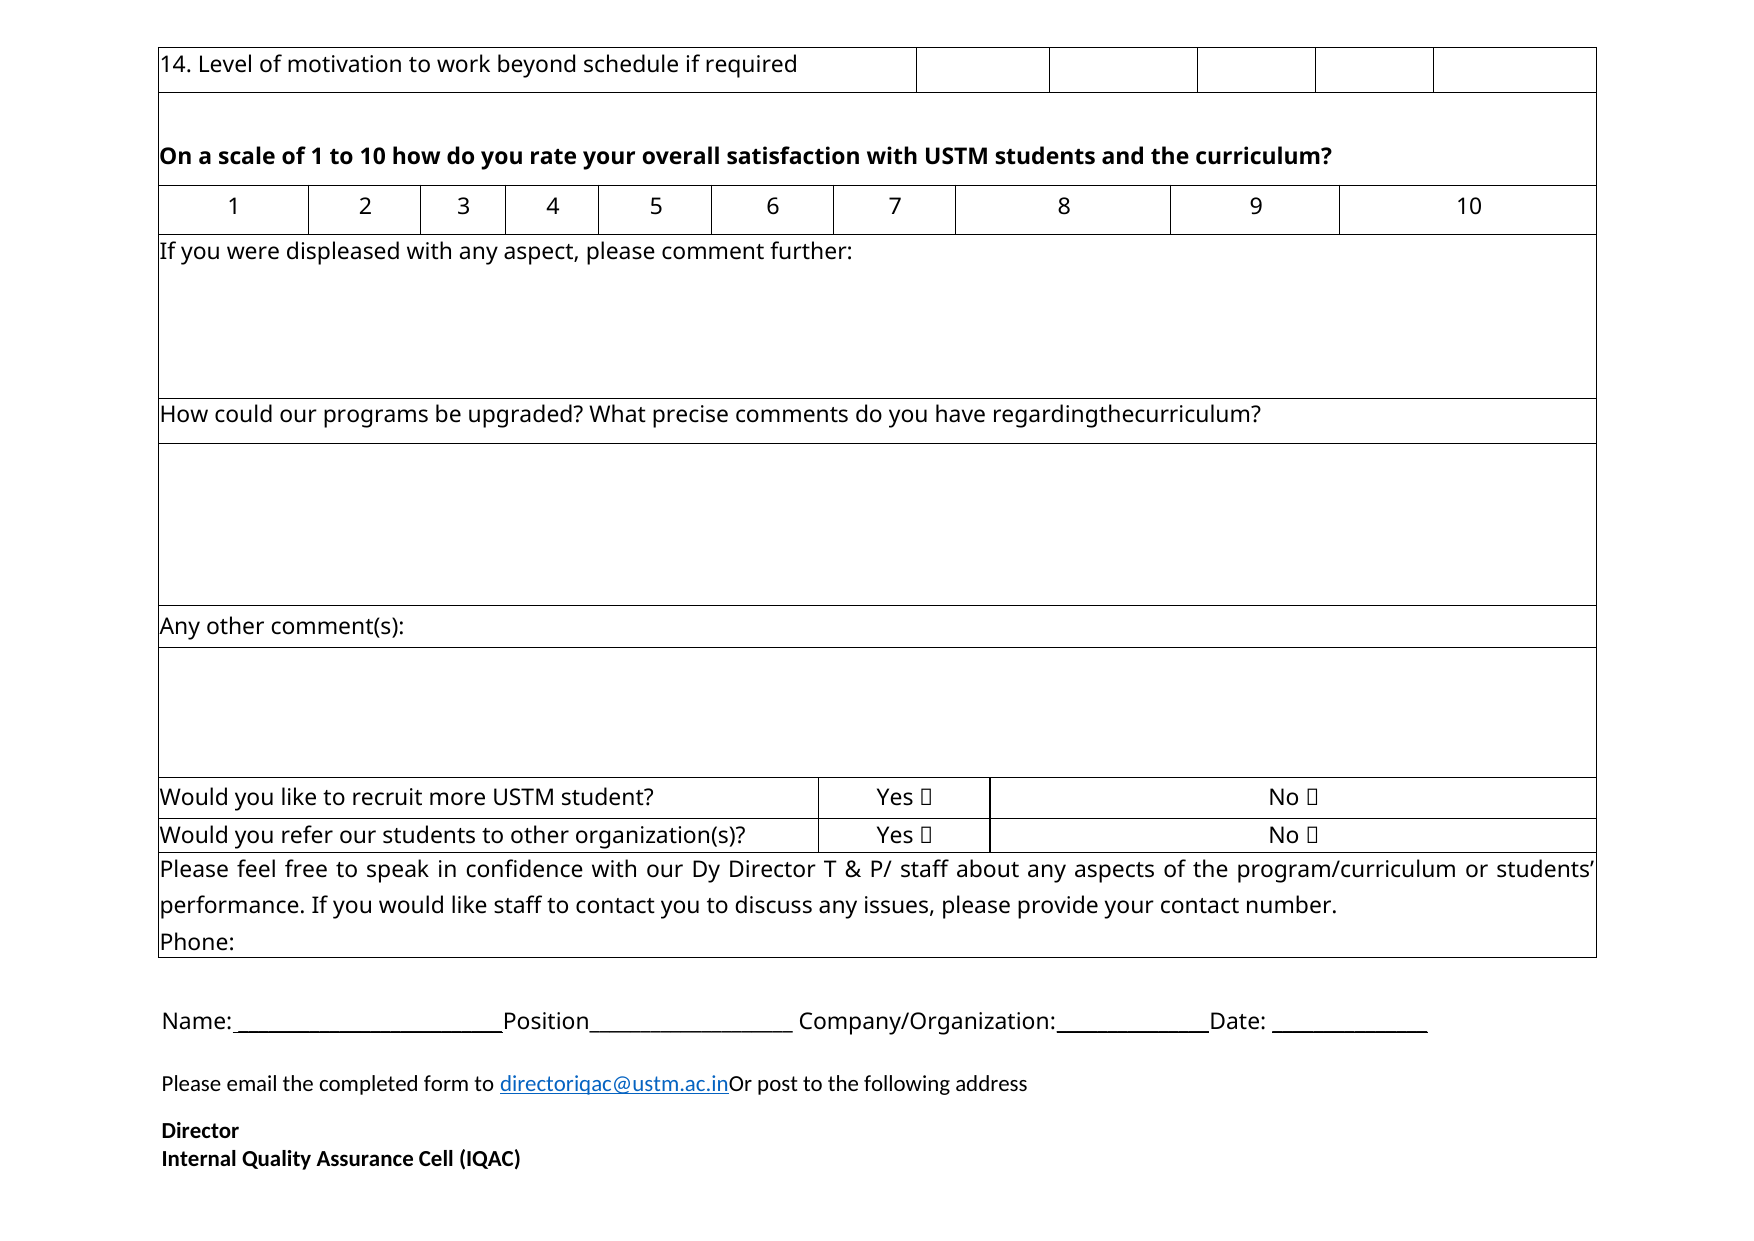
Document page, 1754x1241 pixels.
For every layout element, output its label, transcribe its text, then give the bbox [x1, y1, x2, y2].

table_cell Any other comment(s): [159, 606, 1596, 647]
table_cell [159, 648, 1596, 777]
table_cell On a scale of 1 to 10 how do you rate your overall satisfaction with USTM students and the curriculum? [159, 93, 1596, 184]
table_cell 10 [1340, 186, 1596, 234]
table_cell 9 [1171, 186, 1339, 234]
table_cell [1316, 48, 1433, 92]
text Name: __________________________Position____________________ Company/Organization:_______________Date: _______________ [161, 1005, 1594, 1036]
text Please email the completed form to directoriqac@ustm.ac.inOr post to the following address [161, 1069, 1604, 1097]
table_cell [159, 444, 1596, 605]
table_cell 4 [506, 186, 598, 234]
table_cell 14. Level of motivation to work beyond schedule if required [159, 48, 916, 92]
table_cell 6 [712, 186, 833, 234]
table_cell 2 [309, 186, 420, 234]
table_cell [1050, 48, 1197, 92]
table_cell No  [991, 819, 1596, 852]
table_cell 3 [421, 186, 505, 234]
table_cell How could our programs be upgraded? What precise comments do you have regardingthecurriculum? [159, 399, 1596, 442]
table_cell Would you like to recruit more USTM student? [159, 778, 818, 817]
table_cell No  [991, 778, 1596, 817]
table_cell [917, 48, 1049, 92]
text Director [161, 1116, 1604, 1144]
text Internal Quality Assurance Cell (IQAC) [161, 1144, 1604, 1172]
table_cell Yes  [819, 778, 989, 817]
table_cell Please feel free to speak in confidence with our Dy Director T & P/ staff about any aspects of the program/curriculum or students’ performance. If you would like staff to contact you to discuss any issues, please provide your contact number. Phone: [159, 853, 1596, 957]
table_cell 7 [834, 186, 955, 234]
table_cell Would you refer our students to other organization(s)? [159, 819, 818, 852]
table_cell 1 [159, 186, 308, 234]
table_cell Yes  [819, 819, 989, 852]
table_cell 8 [956, 186, 1170, 234]
table_cell If you were displeased with any aspect, please comment further: [159, 235, 1596, 397]
table_cell 5 [599, 186, 711, 234]
table_cell [1198, 48, 1315, 92]
table_cell [1434, 48, 1596, 92]
